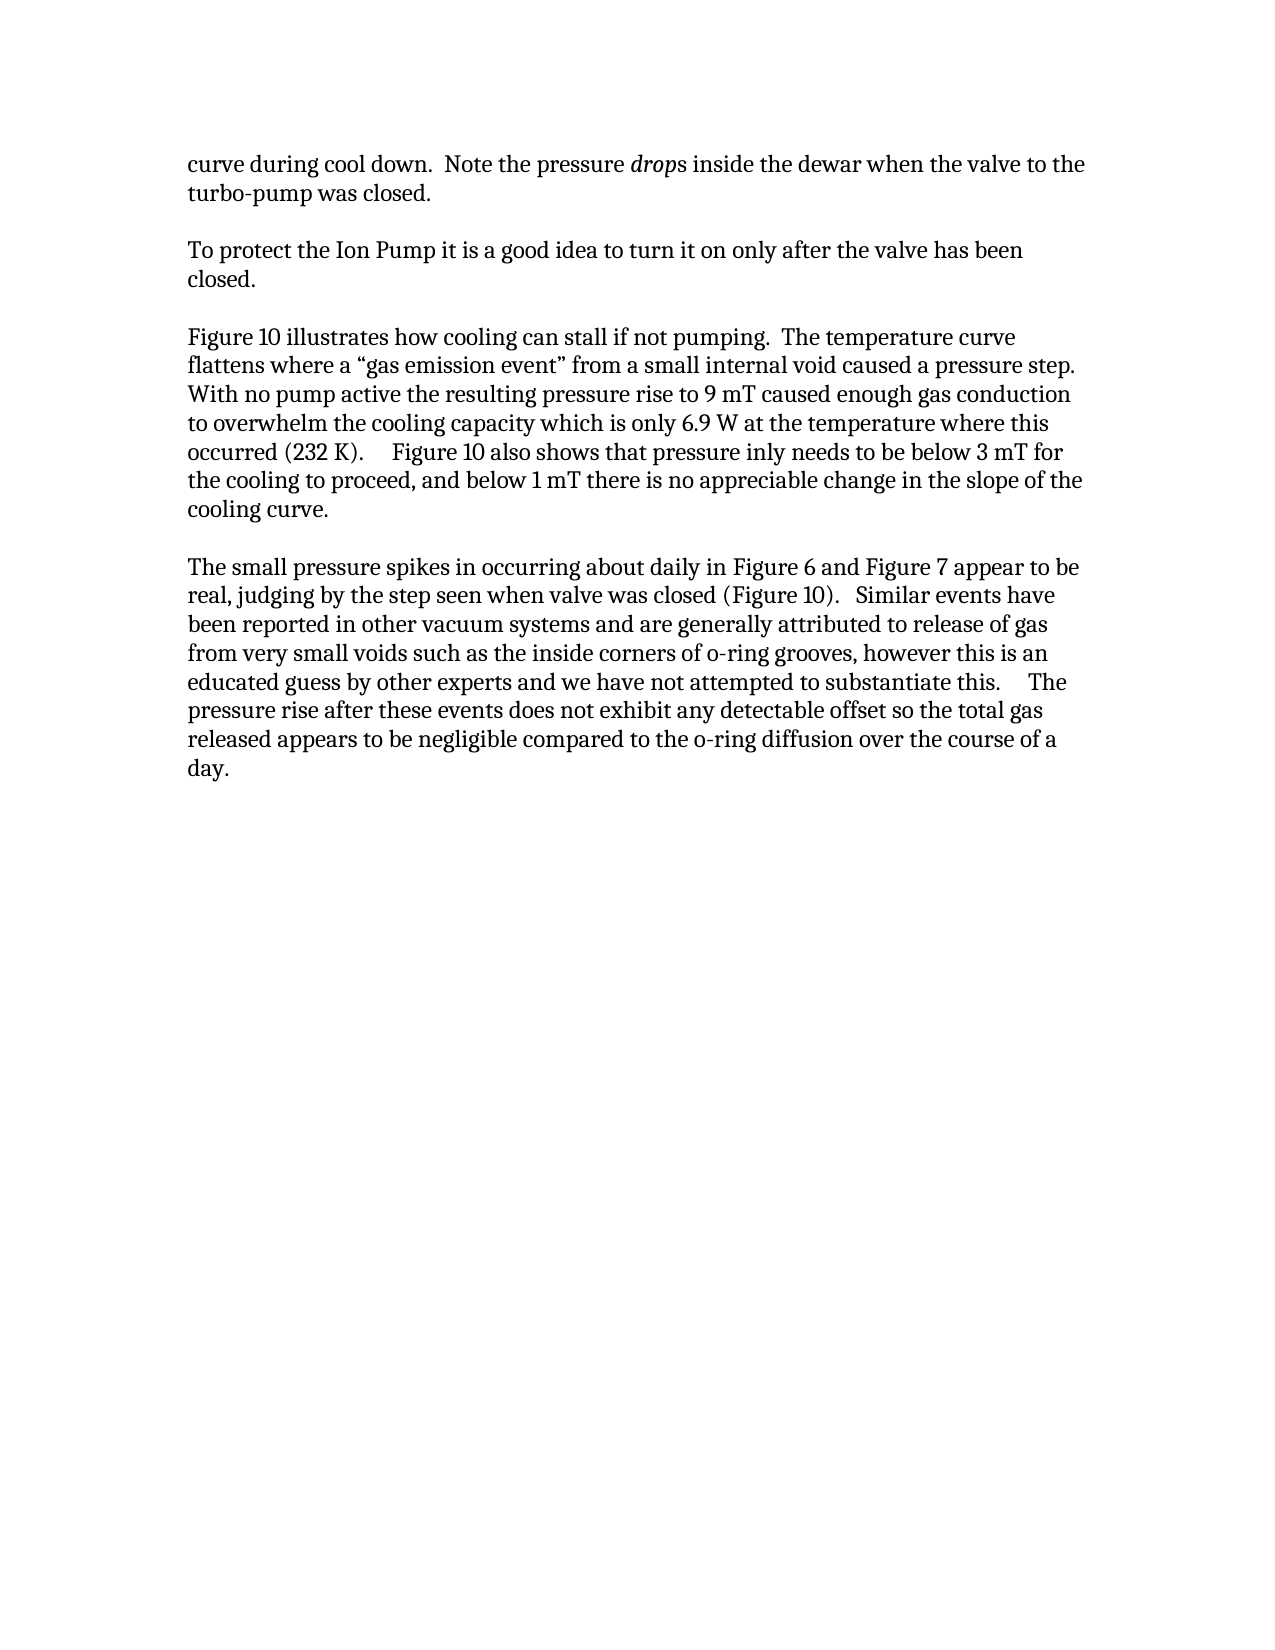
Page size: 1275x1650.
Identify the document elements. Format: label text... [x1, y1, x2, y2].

text Figure 10 illustrates how cooling can stall if not pumping. The temperature curve flattens where a “gas emission event” from a small internal void caused a pressure step. With no pump active the resulting pressure rise to 9 mT caused enough gas conduction to overwhelm the cooling capacity which is only 6.9 W at the temperature where this occurred (232 K). Figure 10 also shows that pressure inly needs to be below 3 mT for the cooling to proceed, and below 1 mT there is no appreciable change in the slope of the cooling curve. [187, 322, 1087, 524]
text The small pressure spikes in occurring about daily in Figure 6 and Figure 7 appear to be real, judging by the step seen when valve was closed (Figure 10). Similar events have been reported in other vacuum systems and are generally attributed to release of gas from very small voids such as the inside corners of o-ring grooves, however this is an educated guess by other experts and we have not attempted to substantiate this. The pressure rise after these events does not exhibit any detectable offset so the total gas released appears to be negligible compared to the o-ring diffusion over the course of a day. [187, 552, 1087, 782]
text To protect the Ion Pump it is a good idea to turn it on only after the valve has been closed. [187, 236, 1087, 294]
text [187, 150, 1087, 207]
